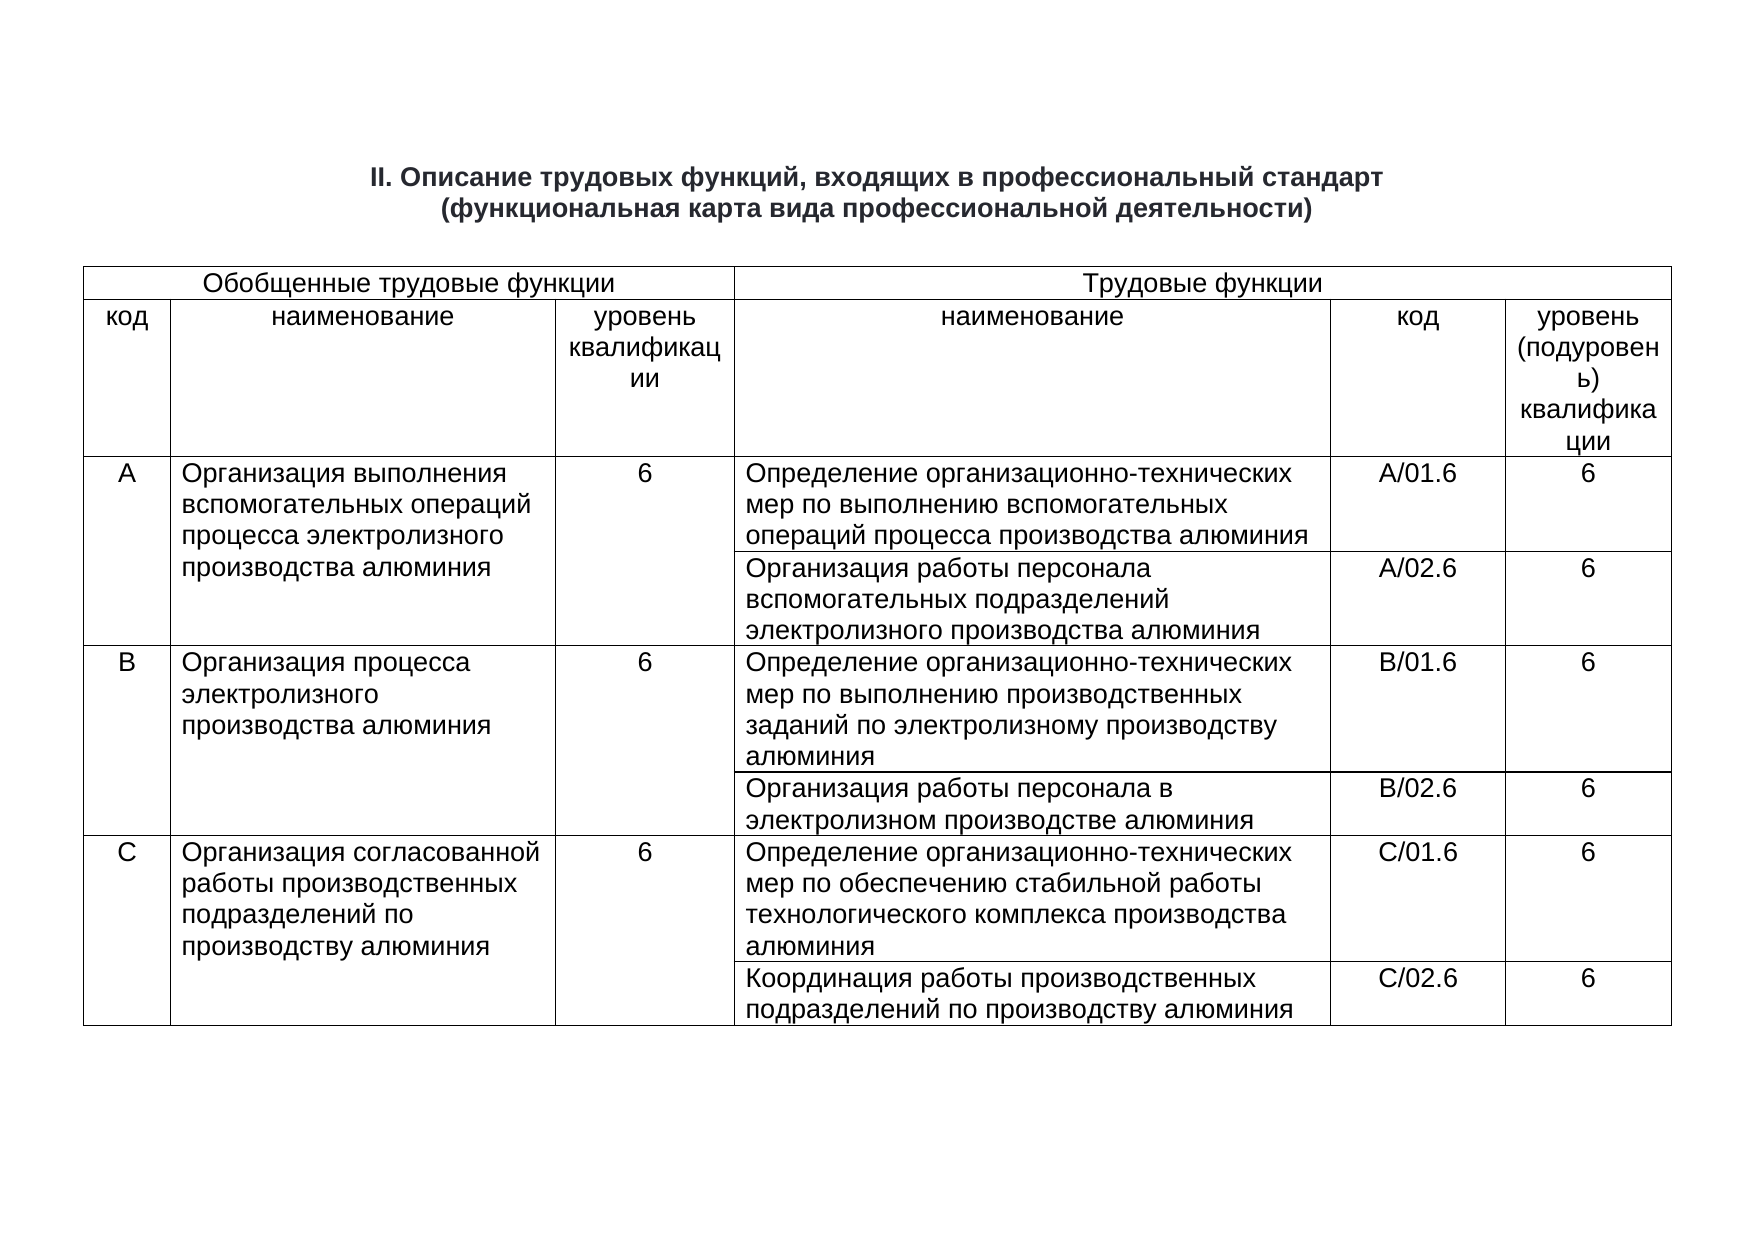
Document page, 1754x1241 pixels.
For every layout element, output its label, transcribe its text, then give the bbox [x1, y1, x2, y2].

table_cell 6 [1506, 836, 1671, 961]
table_cell В/01.6 [1331, 646, 1505, 771]
table_cell Координация работы производственных подразделений по производству алюминия [735, 962, 1330, 1024]
table_cell 6 [556, 457, 734, 645]
table_cell Определение организационно-технических мер по обеспечению стабильной работы технологического комплекса производства алюминия [735, 836, 1330, 961]
table_cell Организация выполнения вспомогательных операций процесса электролизного производства алюминия [171, 457, 555, 645]
table_cell А [84, 457, 170, 645]
table_cell С/02.6 [1331, 962, 1505, 1024]
table_cell уровень квалификации [556, 300, 734, 456]
table_cell 6 [1506, 962, 1671, 1024]
table_cell А/01.6 [1331, 457, 1505, 551]
table_cell Организация согласованной работы производственных подразделений по производству алюминия [171, 836, 555, 1024]
table_cell 6 [1506, 646, 1671, 771]
table_header Трудовые функции [735, 267, 1671, 298]
table_cell Определение организационно-технических мер по выполнению производственных заданий по электролизному производству алюминия [735, 646, 1330, 771]
table_cell А/02.6 [1331, 552, 1505, 645]
table_cell В [84, 646, 170, 835]
table_cell С/01.6 [1331, 836, 1505, 961]
table_cell 6 [556, 836, 734, 1024]
table_cell 6 [1506, 552, 1671, 645]
table_cell наименование [735, 300, 1330, 456]
table_cell 6 [1506, 457, 1671, 551]
table_cell 6 [1506, 773, 1671, 835]
subtitle II. Описание трудовых функций, входящих в профессиональный стандарт (функциональная карта вида профессиональной деятельности) [83, 161, 1671, 224]
table_cell Организация работы персонала в электролизном производстве алюминия [735, 773, 1330, 835]
table_cell С [84, 836, 170, 1024]
table_cell наименование [171, 300, 555, 456]
table_cell Организация работы персонала вспомогательных подразделений электролизного производства алюминия [735, 552, 1330, 645]
table_cell В/02.6 [1331, 773, 1505, 835]
table_cell код [1331, 300, 1505, 456]
table_cell Организация процесса электролизного производства алюминия [171, 646, 555, 835]
table_cell уровень (подуровень) квалификации [1506, 300, 1671, 456]
table_cell код [84, 300, 170, 456]
table_cell Определение организационно-технических мер по выполнению вспомогательных операций процесса производства алюминия [735, 457, 1330, 551]
table_header Обобщенные трудовые функции [84, 267, 734, 298]
table_cell 6 [556, 646, 734, 835]
